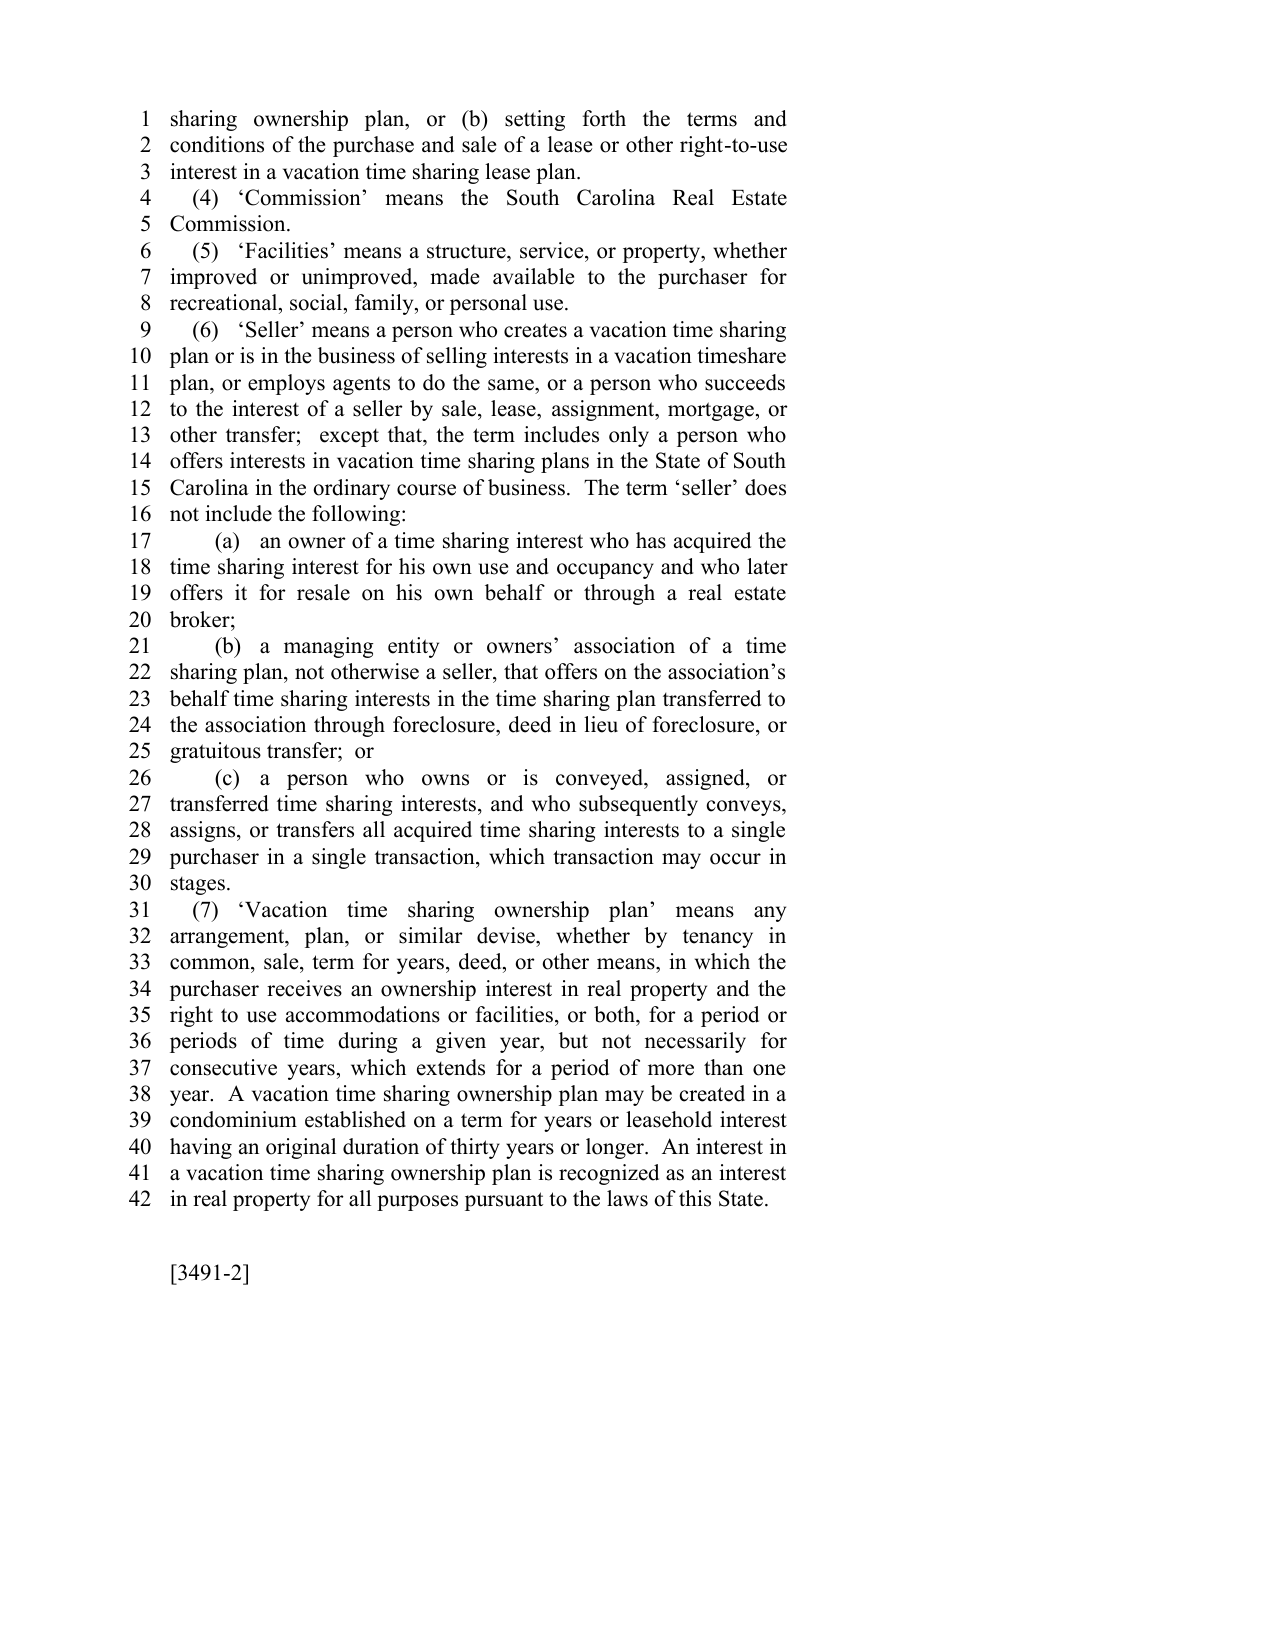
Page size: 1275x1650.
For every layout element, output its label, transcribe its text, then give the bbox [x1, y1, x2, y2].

text (4) ‘Commission’ means the South Carolina Real Estate Commission. [169, 184, 787, 237]
text (7) ‘Vacation time sharing ownership plan’ means any arrangement, plan, or similar devise, whether by tenancy in common, sale, term for years, deed, or other means, in which the purchaser receives an ownership interest in real property and the right to use accommodations or facilities, or both, for a period or periods of time during a given year, but not necessarily for consecutive years, which extends for a period of more than one year. A vacation time sharing ownership plan may be created in a condominium established on a term for years or leasehold interest having an original duration of thirty years or longer. An interest in a vacation time sharing ownership plan is recognized as an interest in real property for all purposes pursuant to the laws of this State. [169, 896, 787, 1212]
text (a) an owner of a time sharing interest who has acquired the time sharing interest for his own use and occupancy and who later offers it for resale on his own behalf or through a real estate broker; [169, 527, 787, 632]
text (5) ‘Facilities’ means a structure, service, or property, whether improved or unimproved, made available to the purchaser for recreational, social, family, or personal use. [169, 237, 787, 316]
text (b) a managing entity or owners’ association of a time sharing plan, not otherwise a seller, that offers on the association’s behalf time sharing interests in the time sharing plan transferred to the association through foreclosure, deed in lieu of foreclosure, or gratuitous transfer; or [169, 632, 787, 764]
text (6) ‘Seller’ means a person who creates a vacation time sharing plan or is in the business of selling interests in a vacation timeshare plan, or employs agents to do the same, or a person who succeeds to the interest of a seller by sale, lease, assignment, mortgage, or other transfer; except that, the term includes only a person who offers interests in vacation time sharing plans in the State of South Carolina in the ordinary course of business. The term ‘seller’ does not include the following: [169, 316, 787, 527]
text (c) a person who owns or is conveyed, assigned, or transferred time sharing interests, and who subsequently conveys, assigns, or transfers all acquired time sharing interests to a single purchaser in a single transaction, which transaction may occur in stages. [169, 764, 787, 896]
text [169, 105, 787, 184]
